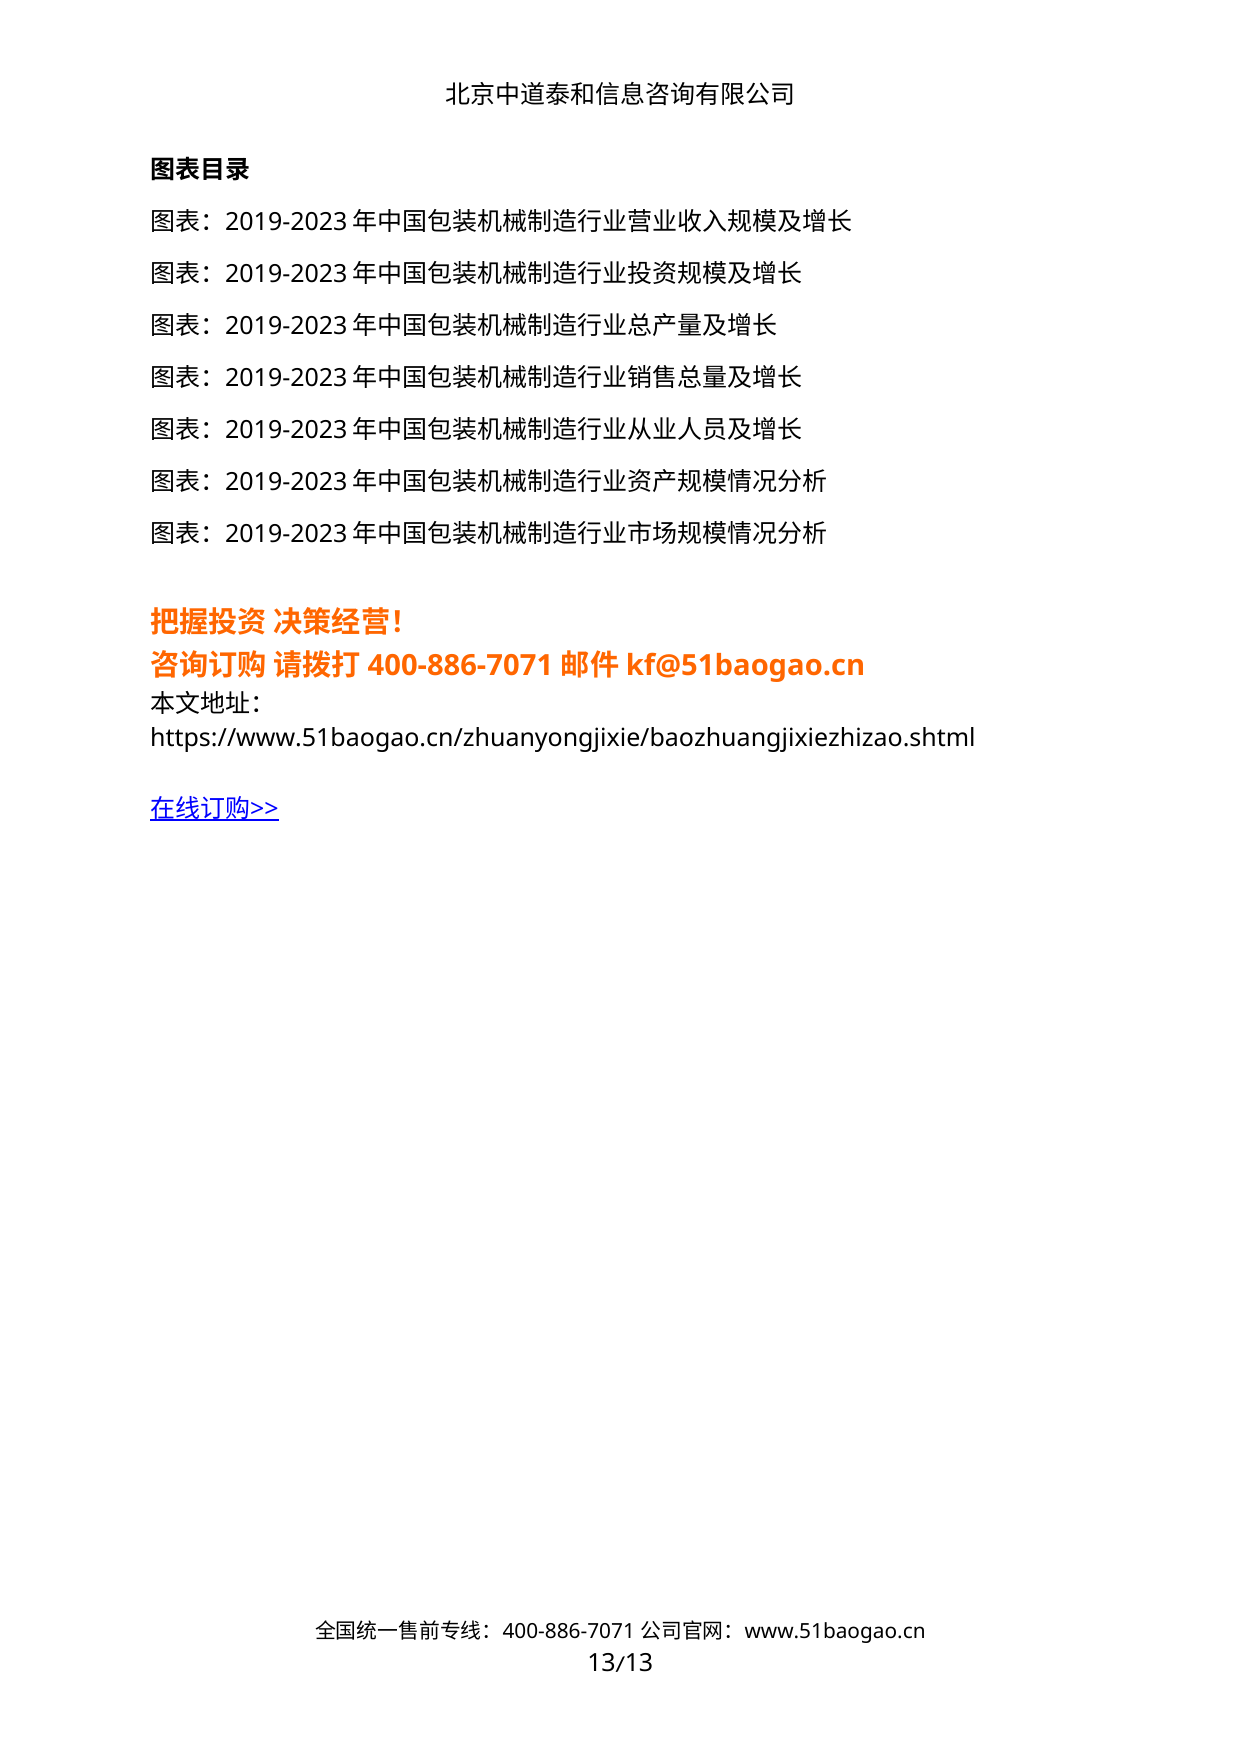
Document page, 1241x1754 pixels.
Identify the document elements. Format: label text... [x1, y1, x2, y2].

text 图表：2019-2023年中国包装机械制造行业资产规模情况分析 [150, 461, 1090, 497]
text 图表：2019-2023年中国包装机械制造行业营业收入规模及增长 [150, 202, 1090, 238]
text 图表：2019-2023年中国包装机械制造行业市场规模情况分析 [150, 513, 1090, 549]
text 图表：2019-2023年中国包装机械制造行业投资规模及增长 [150, 254, 1090, 290]
text 图表：2019-2023年中国包装机械制造行业从业人员及增长 [150, 409, 1090, 446]
text 把握投资 决策经营！咨询订购 请拨打 400-886-7071 邮件 kf@51baogao.cn本文地址：https://www.51baogao.cn/zhuanyongjixie/baozhuangjixiezhizao.shtml [150, 565, 1090, 754]
text 图表目录 [150, 150, 1090, 186]
text 在线订购>> [150, 754, 1090, 824]
text 图表：2019-2023年中国包装机械制造行业销售总量及增长 [150, 357, 1090, 394]
text 图表：2019-2023年中国包装机械制造行业总产量及增长 [150, 306, 1090, 342]
